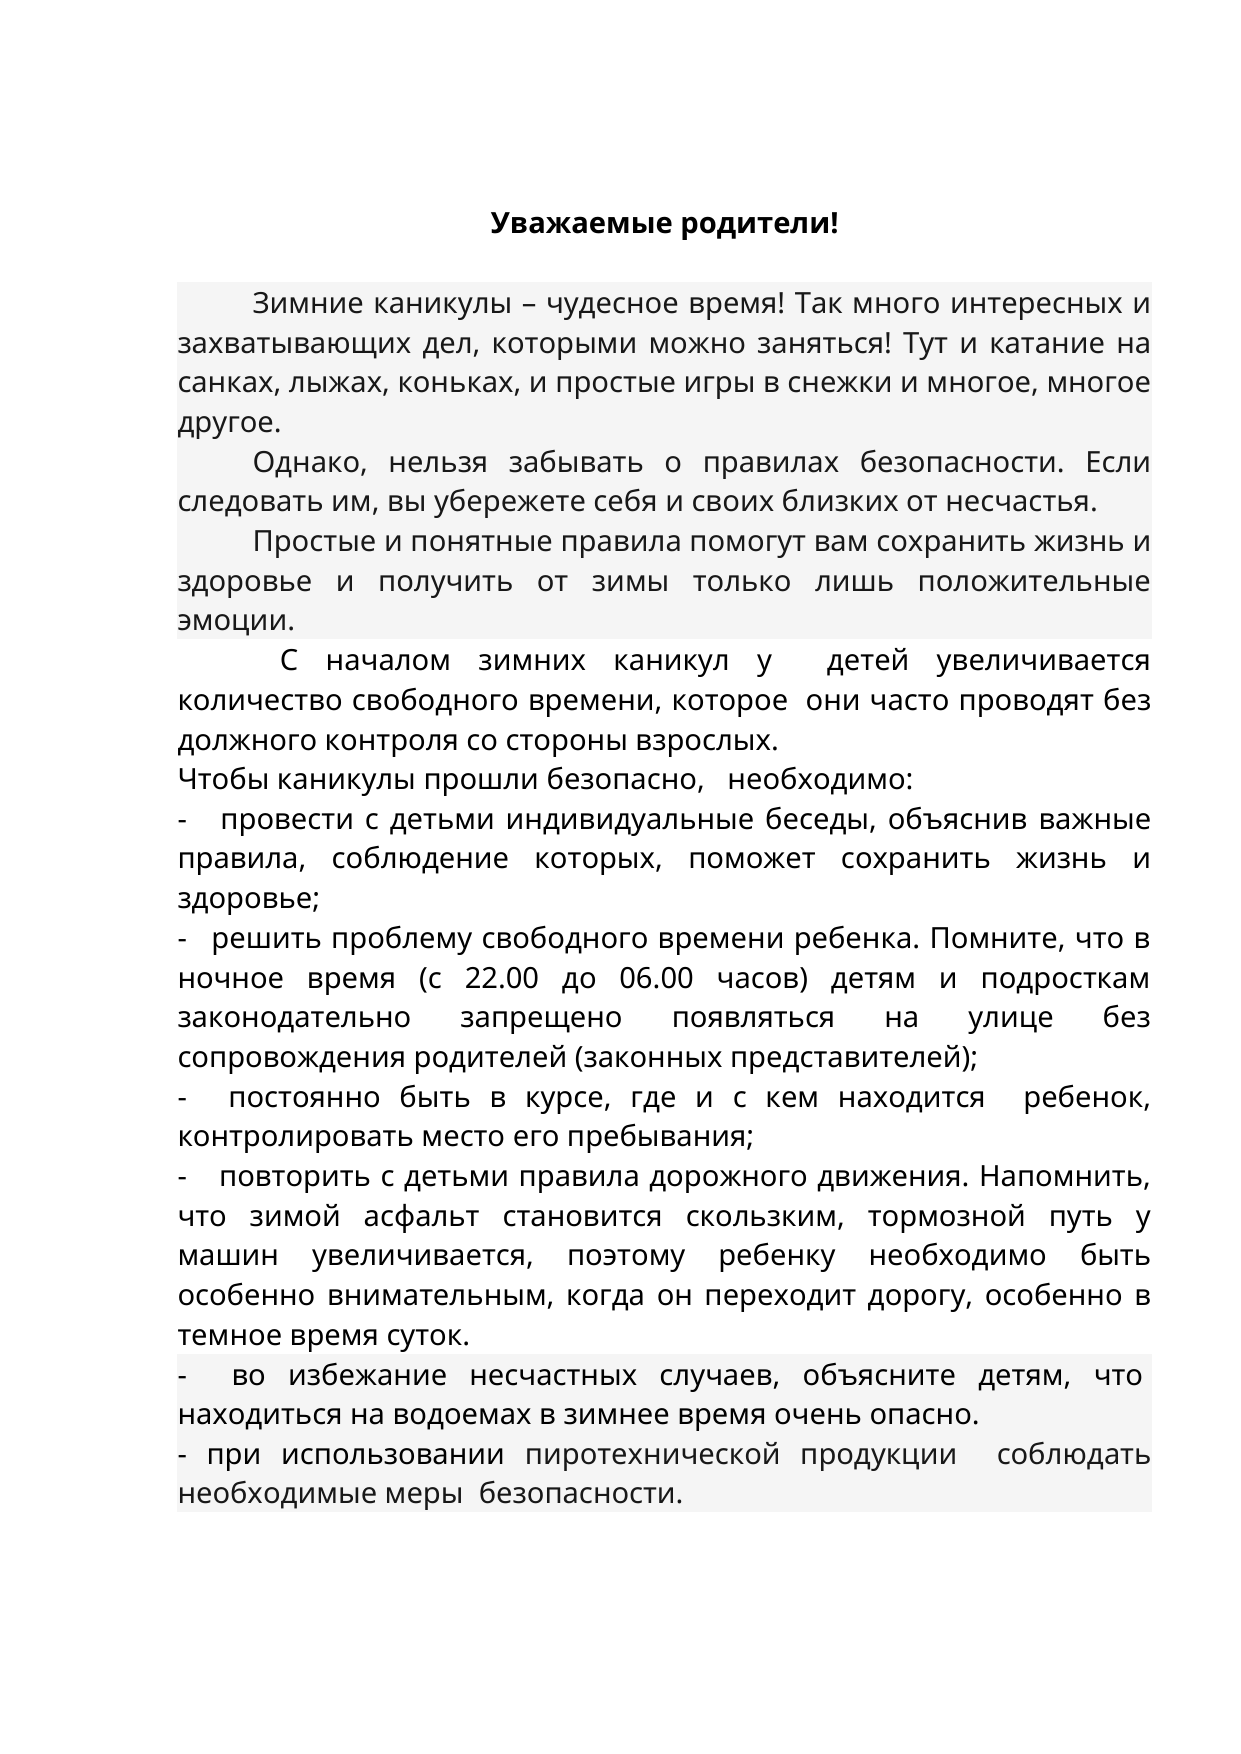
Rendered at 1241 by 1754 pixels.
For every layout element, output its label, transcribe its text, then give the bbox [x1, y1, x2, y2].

text Уважаемые родители! [177, 203, 1152, 242]
text - провести с детьми индивидуальные беседы, объяснив важные правила, соблюдение которых, поможет сохранить жизнь и здоровье; [177, 798, 1152, 917]
text - повторить с детьми правила дорожного движения. Напомнить, что зимой асфальт становится скользким, тормозной путь у машин увеличивается, поэтому ребенку необходимо быть особенно внимательным, когда он переходит дорогу, особенно в темное время суток. [177, 1155, 1152, 1354]
text - решить проблему свободного времени ребенка. Помните, что в ночное время (с 22.00 до 06.00 часов) детям и подросткам законодательно запрещено появляться на улице без сопровождения родителей (законных представителей); [177, 917, 1152, 1076]
text Простые и понятные правила помогут вам сохранить жизнь и здоровье и получить от зимы только лишь положительные эмоции. [177, 520, 1152, 639]
text Чтобы каникулы прошли безопасно, необходимо: [177, 758, 1152, 798]
text Однако, нельзя забывать о правилах безопасности. Если следовать им, вы убережете себя и своих близких от несчастья. [177, 441, 1152, 520]
text Зимние каникулы – чудесное время! Так много интересных и захватывающих дел, которыми можно заняться! Тут и катание на санках, лыжах, коньках, и простые игры в снежки и многое, многое другое. [177, 282, 1152, 441]
text - постоянно быть в курсе, где и с кем находится ребенок, контролировать место его пребывания; [177, 1076, 1152, 1155]
text - во избежание несчастных случаев, объясните детям, что находиться на водоемах в зимнее время очень опасно. [177, 1354, 1152, 1433]
text С началом зимних каникул у детей увеличивается количество свободного времени, которое они часто проводят без должного контроля со стороны взрослых. [177, 639, 1152, 758]
text - при использовании пиротехнической продукции соблюдать необходимые меры безопасности. [177, 1433, 1152, 1512]
